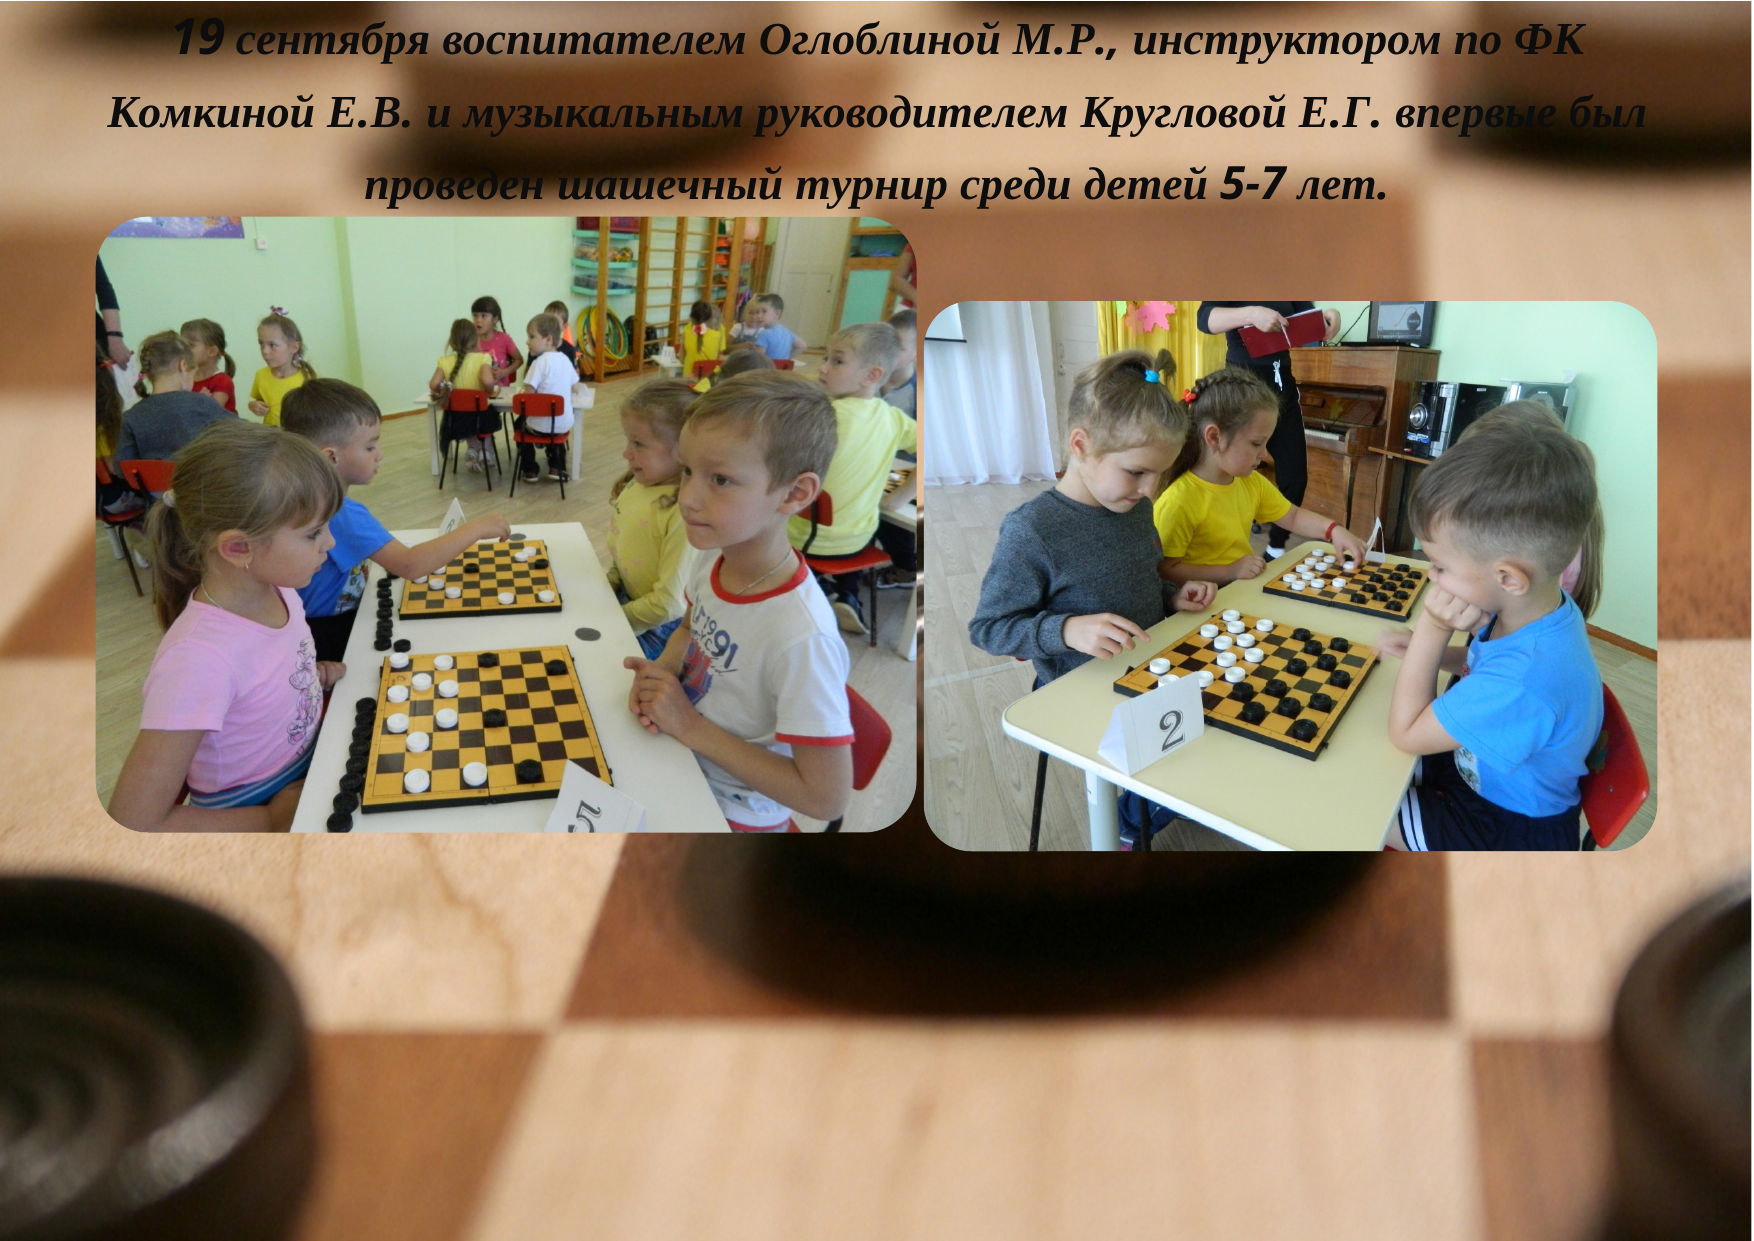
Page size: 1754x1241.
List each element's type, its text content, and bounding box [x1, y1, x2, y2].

picture [95, 216, 917, 833]
picture [923, 301, 1658, 852]
picture [0, 1, 1752, 1241]
